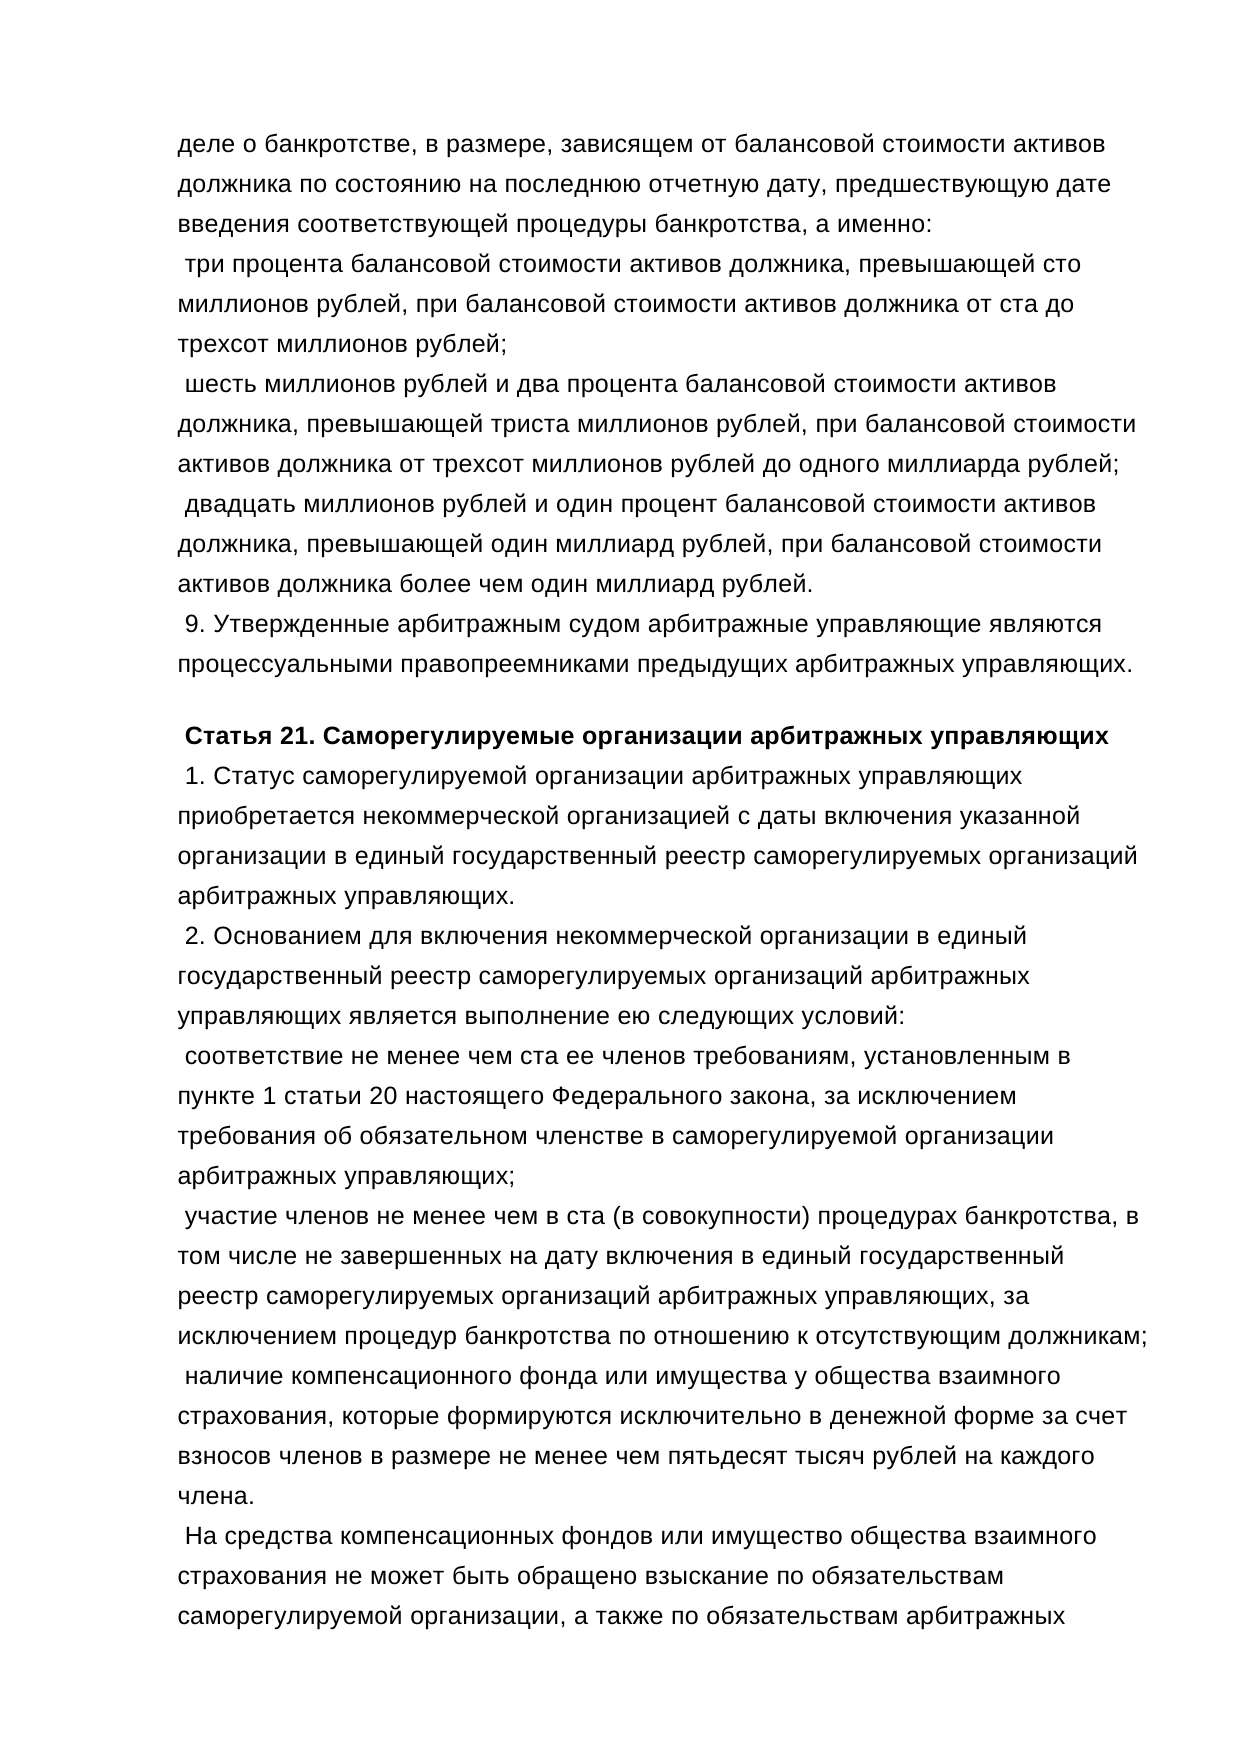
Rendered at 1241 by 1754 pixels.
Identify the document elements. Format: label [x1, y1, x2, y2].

text [177, 709, 1152, 1629]
text [177, 118, 1152, 678]
